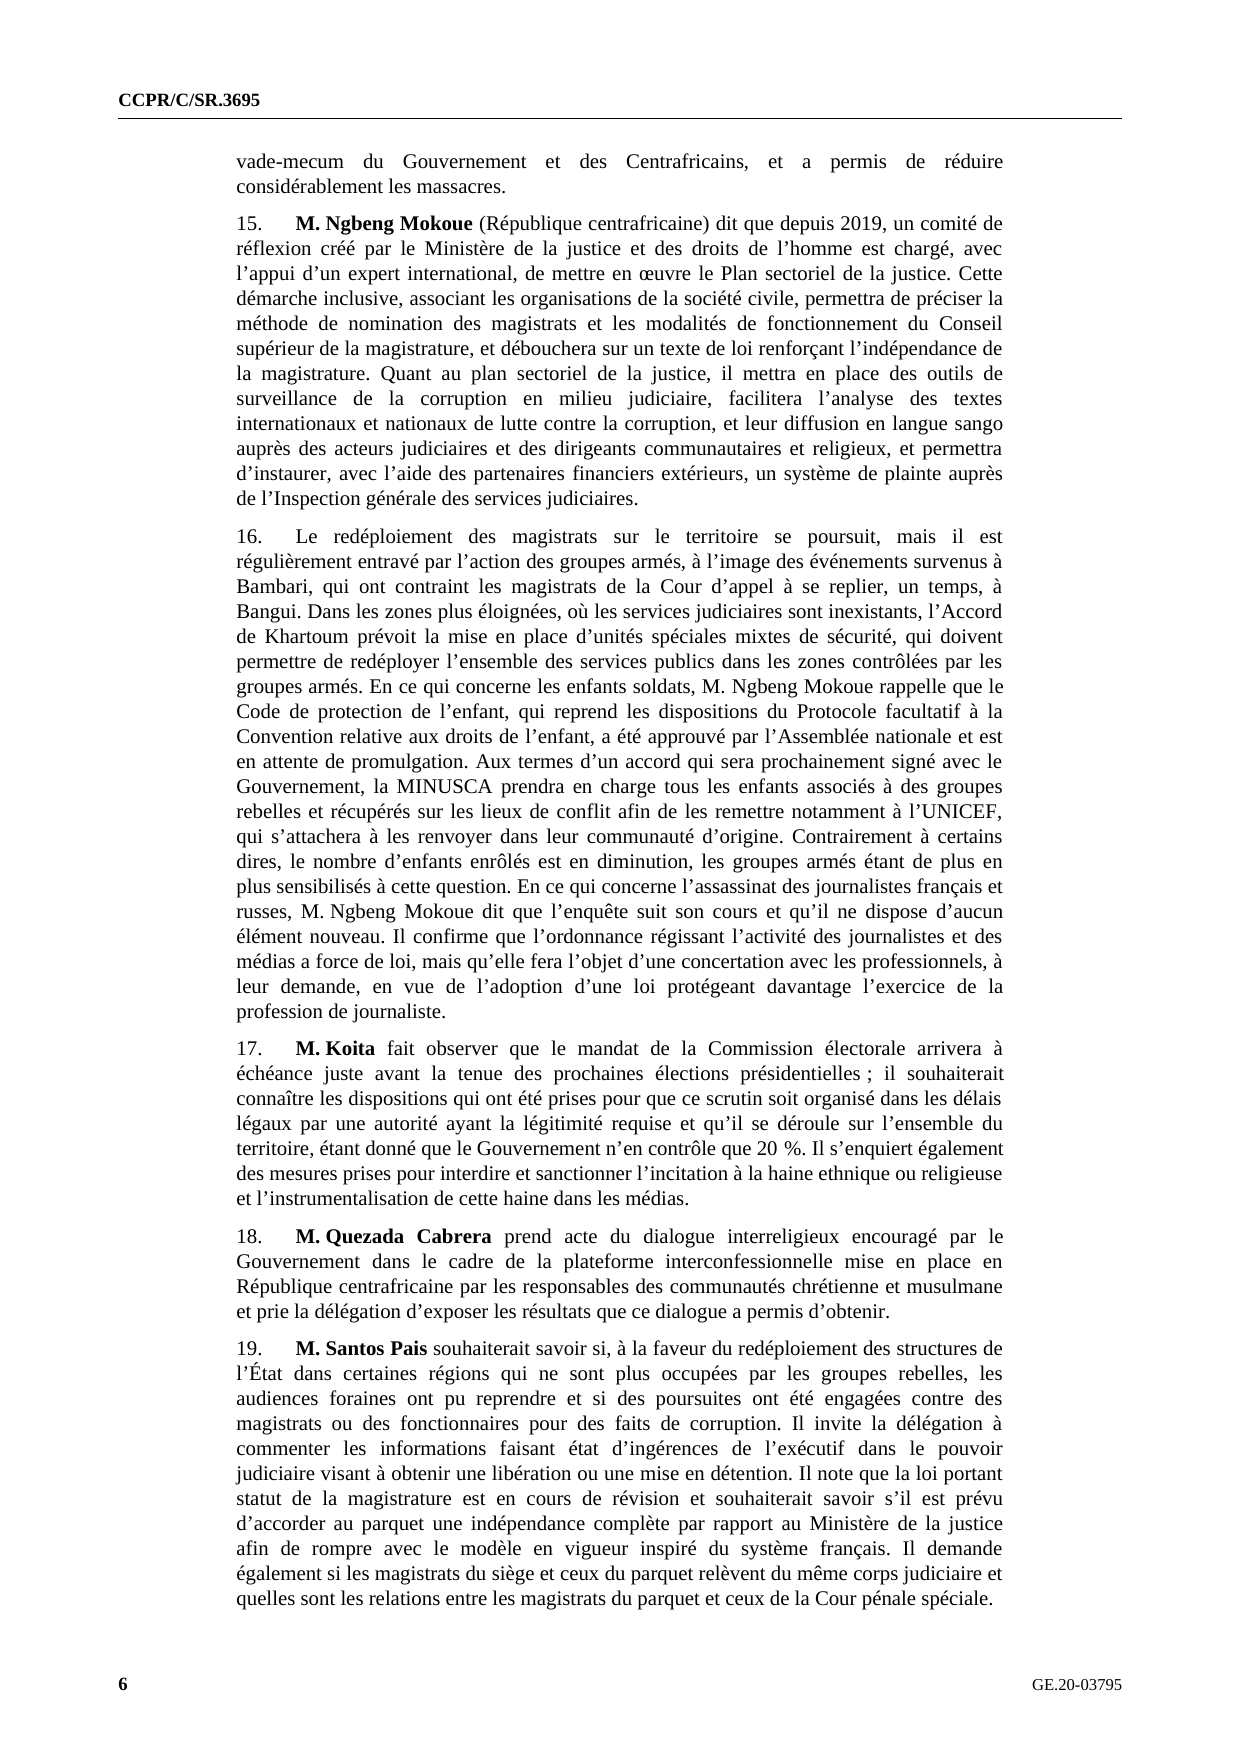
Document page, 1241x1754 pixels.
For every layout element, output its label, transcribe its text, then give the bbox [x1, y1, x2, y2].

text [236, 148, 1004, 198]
text 18. M. Quezada Cabrera prend acte du dialogue interreligieux encouragé par le Gouvernement dans le cadre de la plateforme interconfessionnelle mise en place en République centrafricaine par les responsables des communautés chrétienne et musulmane et prie la délégation d’exposer les résultats que ce dialogue a permis d’obtenir. [236, 1223, 1004, 1323]
text 16. Le redéploiement des magistrats sur le territoire se poursuit, mais il est régulièrement entravé par l’action des groupes armés, à l’image des événements survenus à Bambari, qui ont contraint les magistrats de la Cour d’appel à se replier, un temps, à Bangui. Dans les zones plus éloignées, où les services judiciaires sont inexistants, l’Accord de Khartoum prévoit la mise en place d’unités spéciales mixtes de sécurité, qui doivent permettre de redéployer l’ensemble des services publics dans les zones contrôlées par les groupes armés. En ce qui concerne les enfants soldats, M. Ngbeng Mokoue rappelle que le Code de protection de l’enfant, qui reprend les dispositions du Protocole facultatif à la Convention relative aux droits de l’enfant, a été approuvé par l’Assemblée nationale et est en attente de promulgation. Aux termes d’un accord qui sera prochainement signé avec le Gouvernement, la MINUSCA prendra en charge tous les enfants associés à des groupes rebelles et récupérés sur les lieux de conflit afin de les remettre notamment à l’UNICEF, qui s’attachera à les renvoyer dans leur communauté d’origine. Contrairement à certains dires, le nombre d’enfants enrôlés est en diminution, les groupes armés étant de plus en plus sensibilisés à cette question. En ce qui concerne l’assassinat des journalistes français et russes, M. Ngbeng Mokoue dit que l’enquête suit son cours et qu’il ne dispose d’aucun élément nouveau. Il confirme que l’ordonnance régissant l’activité des journalistes et des médias a force de loi, mais qu’elle fera l’objet d’une concertation avec les professionnels, à leur demande, en vue de l’adoption d’une loi protégeant davantage l’exercice de la profession de journaliste. [236, 523, 1004, 1023]
text 19. M. Santos Pais souhaiterait savoir si, à la faveur du redéploiement des structures de l’État dans certaines régions qui ne sont plus occupées par les groupes rebelles, les audiences foraines ont pu reprendre et si des poursuites ont été engagées contre des magistrats ou des fonctionnaires pour des faits de corruption. Il invite la délégation à commenter les informations faisant état d’ingérences de l’exécutif dans le pouvoir judiciaire visant à obtenir une libération ou une mise en détention. Il note que la loi portant statut de la magistrature est en cours de révision et souhaiterait savoir s’il est prévu d’accorder au parquet une indépendance complète par rapport au Ministère de la justice afin de rompre avec le modèle en vigueur inspiré du système français. Il demande également si les magistrats du siège et ceux du parquet relèvent du même corps judiciaire et quelles sont les relations entre les magistrats du parquet et ceux de la Cour pénale spéciale. [236, 1335, 1004, 1610]
text 17. M. Koita fait observer que le mandat de la Commission électorale arrivera à échéance juste avant la tenue des prochaines élections présidentielles ; il souhaiterait connaître les dispositions qui ont été prises pour que ce scrutin soit organisé dans les délais légaux par une autorité ayant la légitimité requise et qu’il se déroule sur l’ensemble du territoire, étant donné que le Gouvernement n’en contrôle que 20 %. Il s’enquiert également des mesures prises pour interdire et sanctionner l’incitation à la haine ethnique ou religieuse et l’instrumentalisation de cette haine dans les médias. [236, 1035, 1004, 1210]
text 15. M. Ngbeng Mokoue (République centrafricaine) dit que depuis 2019, un comité de réflexion créé par le Ministère de la justice et des droits de l’homme est chargé, avec l’appui d’un expert international, de mettre en œuvre le Plan sectoriel de la justice. Cette démarche inclusive, associant les organisations de la société civile, permettra de préciser la méthode de nomination des magistrats et les modalités de fonctionnement du Conseil supérieur de la magistrature, et débouchera sur un texte de loi renforçant l’indépendance de la magistrature. Quant au plan sectoriel de la justice, il mettra en place des outils de surveillance de la corruption en milieu judiciaire, facilitera l’analyse des textes internationaux et nationaux de lutte contre la corruption, et leur diffusion en langue sango auprès des acteurs judiciaires et des dirigeants communautaires et religieux, et permettra d’instaurer, avec l’aide des partenaires financiers extérieurs, un système de plainte auprès de l’Inspection générale des services judiciaires. [236, 210, 1004, 510]
